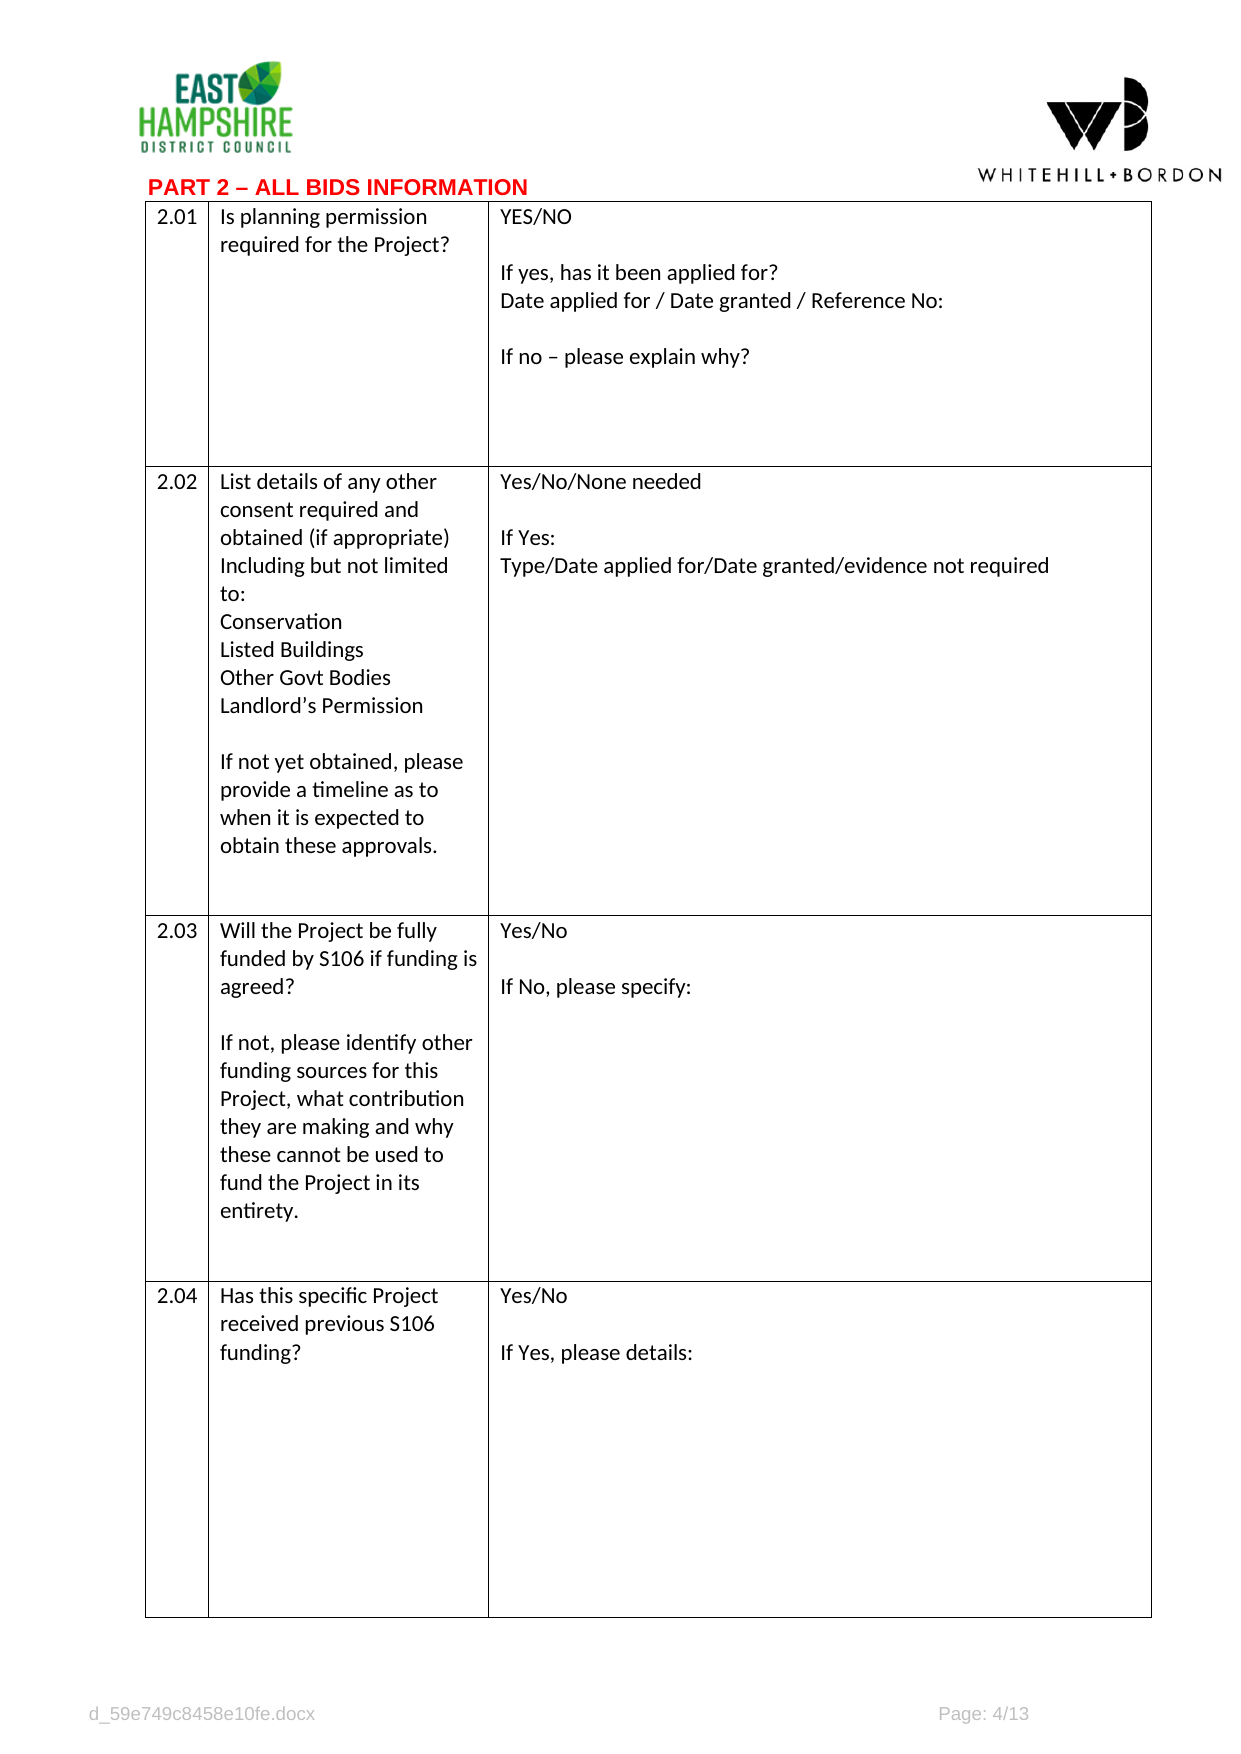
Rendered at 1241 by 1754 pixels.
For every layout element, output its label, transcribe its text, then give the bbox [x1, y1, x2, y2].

picture [138, 61, 294, 155]
table_cell 2.02 [146, 467, 208, 915]
table_cell 2.04 [146, 1282, 208, 1617]
table_header 2.01 [146, 202, 208, 466]
table_cell List details of any other consent required and obtained (if appropriate) Including but not limited to: Conservation Listed Buildings Other Govt Bodies Landlord’s Permission If not yet obtained, please provide a timeline as to when it is expected to obtain these approvals. [209, 467, 488, 915]
table_cell Yes/No If No, please specify: [489, 916, 1151, 1281]
table_cell Has this specific Project received previous S106 funding? [209, 1282, 488, 1617]
table_cell Yes/No/None needed If Yes: Type/Date applied for/Date granted/evidence not required [489, 467, 1151, 915]
table_cell 2.03 [146, 916, 208, 1281]
picture [962, 60, 1241, 201]
table_cell Yes/No If Yes, please details: [489, 1282, 1151, 1617]
table_header YES/NO If yes, has it been applied for? Date applied for / Date granted / Reference No: If no – please explain why? [489, 202, 1151, 466]
table_cell Will the Project be fully funded by S106 if funding is agreed? If not, please identify other funding sources for this Project, what contribution they are making and why these cannot be used to fund the Project in its entirety. [209, 916, 488, 1281]
table_header Is planning permission required for the Project? [209, 202, 488, 466]
